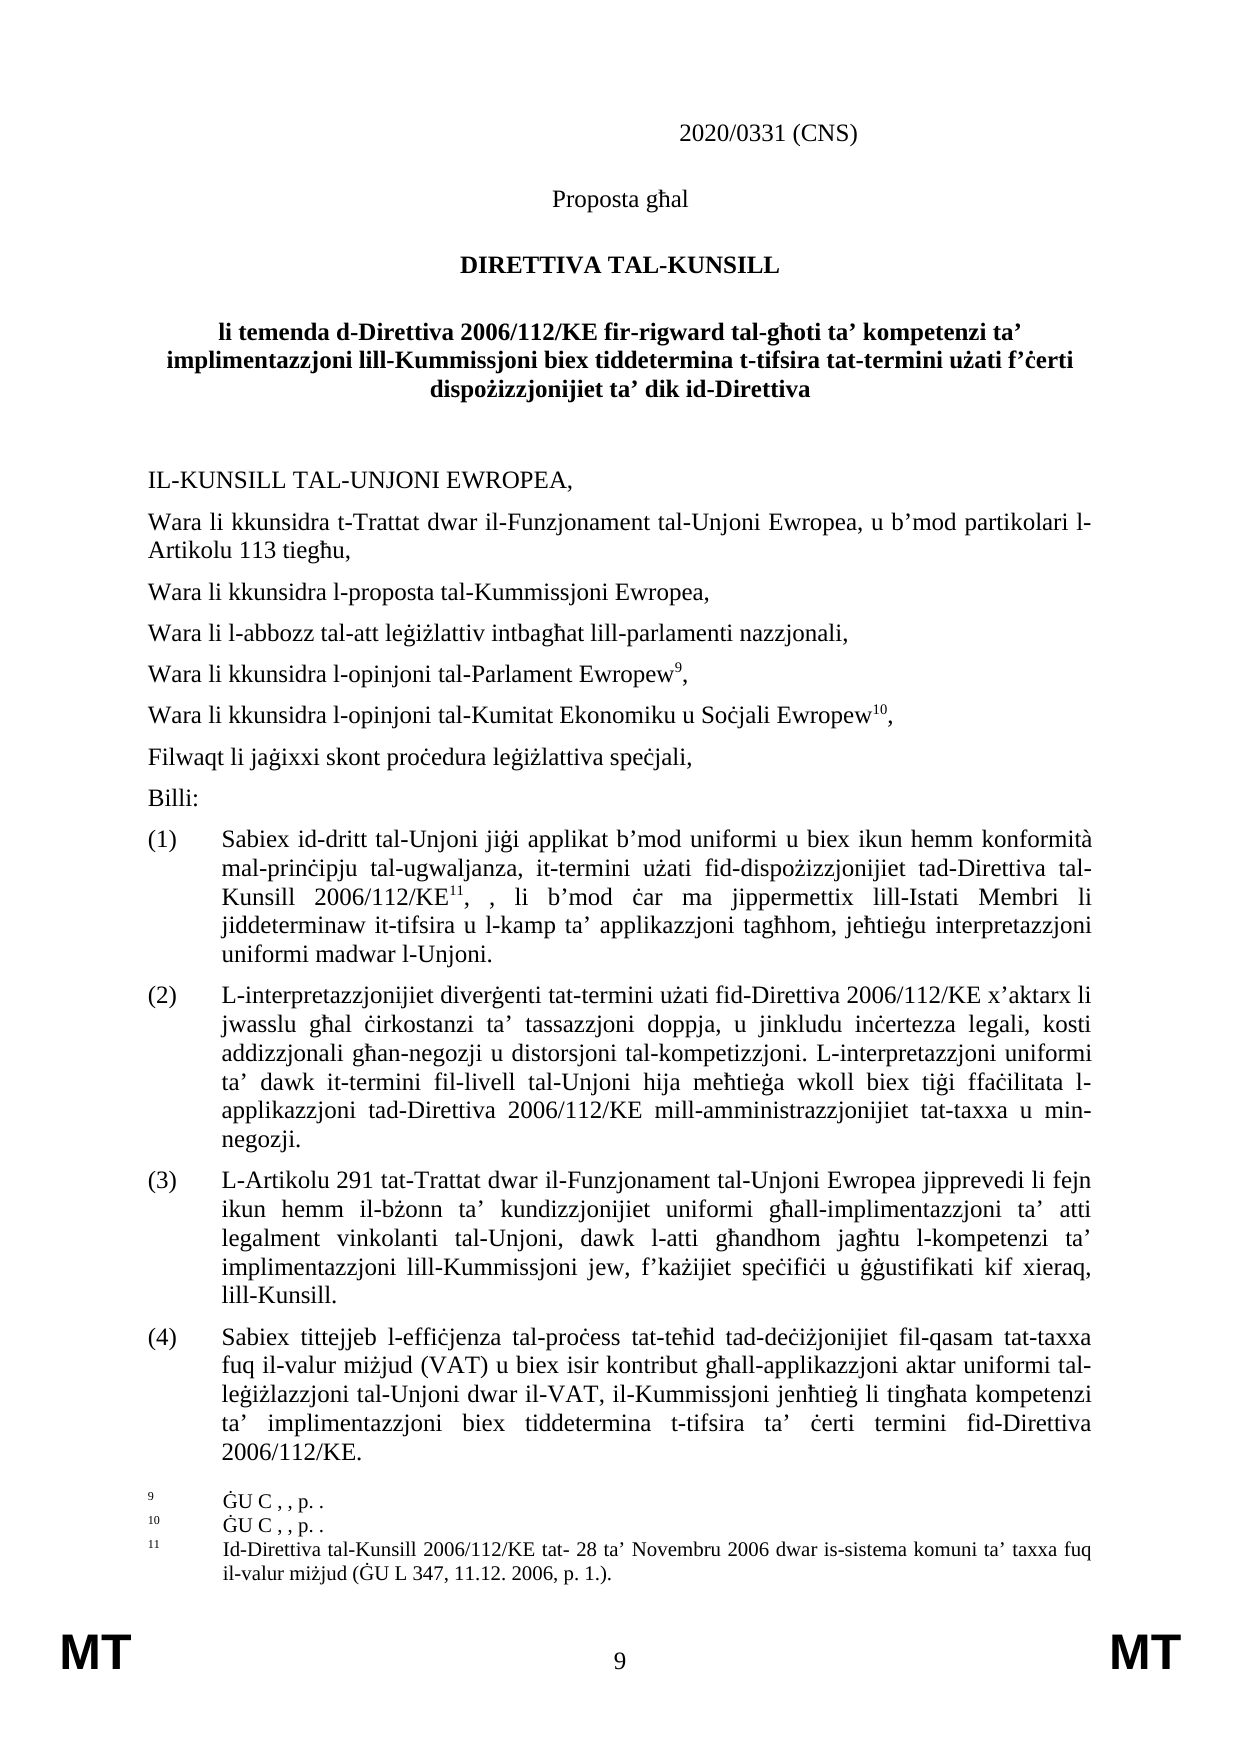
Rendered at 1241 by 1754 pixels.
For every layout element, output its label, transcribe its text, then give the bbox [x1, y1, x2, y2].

text IL-KUNSILL TAL-UNJONI EWROPEA, [148, 466, 1093, 494]
text Wara li kkunsidra l-proposta tal-Kummissjoni Ewropea, [148, 577, 1093, 606]
text (4) Sabiex tittejjeb l-effiċjenza tal-proċess tat-teħid tad-deċiżjonijiet fil-qasam tat-taxxa fuq il-valur miżjud (VAT) u biex isir kontribut għall-applikazzjoni aktar uniformi tal-leġiżlazzjoni tal-Unjoni dwar il-VAT, il-Kummissjoni jenħtieġ li tingħata kompetenzi ta’ implimentazzjoni biex tiddetermina t-tifsira ta’ ċerti termini fid-Direttiva 2006/112/KE. [148, 1322, 1093, 1466]
text Wara li kkunsidra t-Trattat dwar il-Funzjonament tal-Unjoni Ewropea, u b’mod partikolari l-Artikolu 113 tiegħu, [148, 507, 1093, 564]
text (3) L-Artikolu 291 tat-Trattat dwar il-Funzjonament tal-Unjoni Ewropea jipprevedi li fejn ikun hemm il-bżonn ta’ kundizzjonijiet uniformi għall-implimentazzjoni ta’ atti legalment vinkolanti tal-Unjoni, dawk l-atti għandhom jagħtu l-kompetenzi ta’ implimentazzjoni lill-Kummissjoni jew, f’każijiet speċifiċi u ġġustifikati kif xieraq, lill-Kunsill. [148, 1166, 1093, 1309]
text 2020/0331 (CNS) [679, 118, 1093, 147]
text li temenda d-Direttiva 2006/112/KE fir-rigward tal-għoti ta’ kompetenzi ta’ implimentazzjoni lill-Kummissjoni biex tiddetermina t-tifsira tat-termini użati f’ċerti dispożizzjonijiet ta’ dik id-Direttiva [148, 317, 1093, 403]
text (2) L-interpretazzjonijiet diverġenti tat-termini użati fid-Direttiva 2006/112/KE x’aktarx li jwasslu għal ċirkostanzi ta’ tassazzjoni doppja, u jinkludu inċertezza legali, kosti addizzjonali għan-negozji u distorsjoni tal-kompetizzjoni. L-interpretazzjoni uniformi ta’ dawk it-termini fil-livell tal-Unjoni hija meħtieġa wkoll biex tiġi ffaċilitata l-applikazzjoni tad-Direttiva 2006/112/KE mill-amministrazzjonijiet tat-taxxa u min-negozji. [148, 981, 1093, 1153]
text Proposta għal [148, 184, 1093, 213]
text Wara li kkunsidra l-opinjoni tal-Kumitat Ekonomiku u Soċjali Ewropew, [148, 701, 1093, 729]
text DIRETTIVA TAL-KUNSILL [148, 251, 1093, 279]
text Wara li kkunsidra l-opinjoni tal-Parlament Ewropew, [148, 659, 1093, 688]
text Wara li l-abbozz tal-att leġiżlattiv intbagħat lill-parlamenti nazzjonali, [148, 618, 1093, 647]
text Billi: [148, 783, 1093, 812]
text Filwaqt li jaġixxi skont proċedura leġiżlattiva speċjali, [148, 742, 1093, 771]
text (1) Sabiex id-dritt tal-Unjoni jiġi applikat b’mod uniformi u biex ikun hemm konformità mal-prinċipju tal-ugwaljanza, it-termini użati fid-dispożizzjonijiet tad-Direttiva tal-Kunsill 2006/112/KE, , li b’mod ċar ma jippermettix lill-Istati Membri li jiddeterminaw it-tifsira u l-kamp ta’ applikazzjoni tagħhom, jeħtieġu interpretazzjoni uniformi madwar l-Unjoni. [148, 824, 1093, 968]
